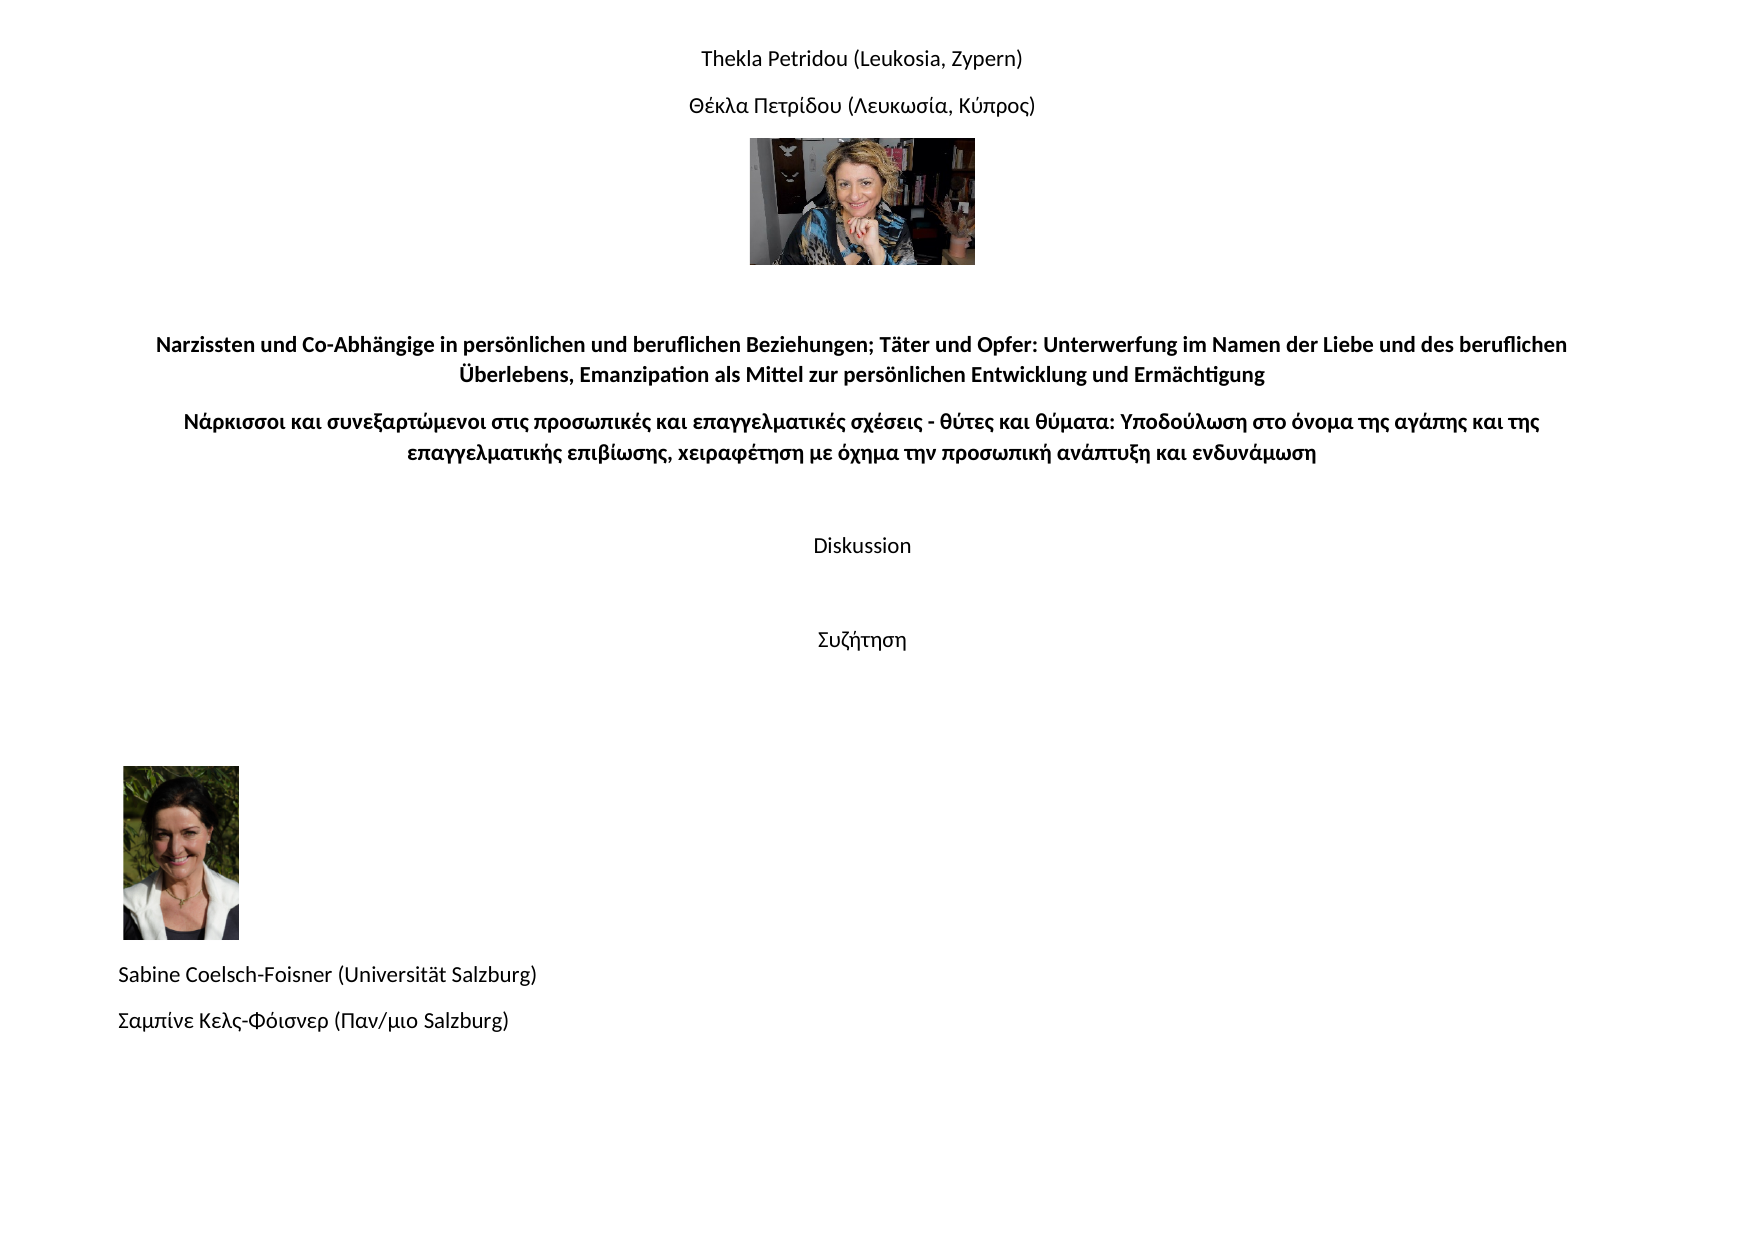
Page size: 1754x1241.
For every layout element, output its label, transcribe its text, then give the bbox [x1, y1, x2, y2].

picture [749, 138, 975, 265]
picture [123, 765, 240, 941]
text Συζήτηση [118, 625, 1606, 653]
text Nάρκισσοι και συνεξαρτώμενοι στις προσωπικές και επαγγελματικές σχέσεις - θύτες και θύματα: Υποδούλωση στο όνομα της αγάπης και της επαγγελματικής επιβίωσης, xειραφέτηση με όχημα την προσωπική ανάπτυξη και ενδυνάμωση [118, 407, 1606, 466]
text Narzissten und Co-Abhängige in persönlichen und beruflichen Beziehungen; Täter und Opfer: Unterwerfung im Namen der Liebe und des beruflichen Überlebens, Emanzipation als Mittel zur persönlichen Entwicklung und Ermächtigung [118, 330, 1606, 389]
text Θέκλα Πετρίδου (Λευκωσία, Kύπρος) [118, 91, 1606, 119]
text Sabine Coelsch-Foisner (Universität Salzburg) [118, 960, 1606, 988]
text Diskussion [118, 531, 1606, 559]
text Σαμπίνε Κελς-Φόισνερ (Παν/μιο Salzburg) [118, 1007, 1606, 1034]
text Thekla Petridou (Leukosia, Zypern) [118, 44, 1606, 72]
